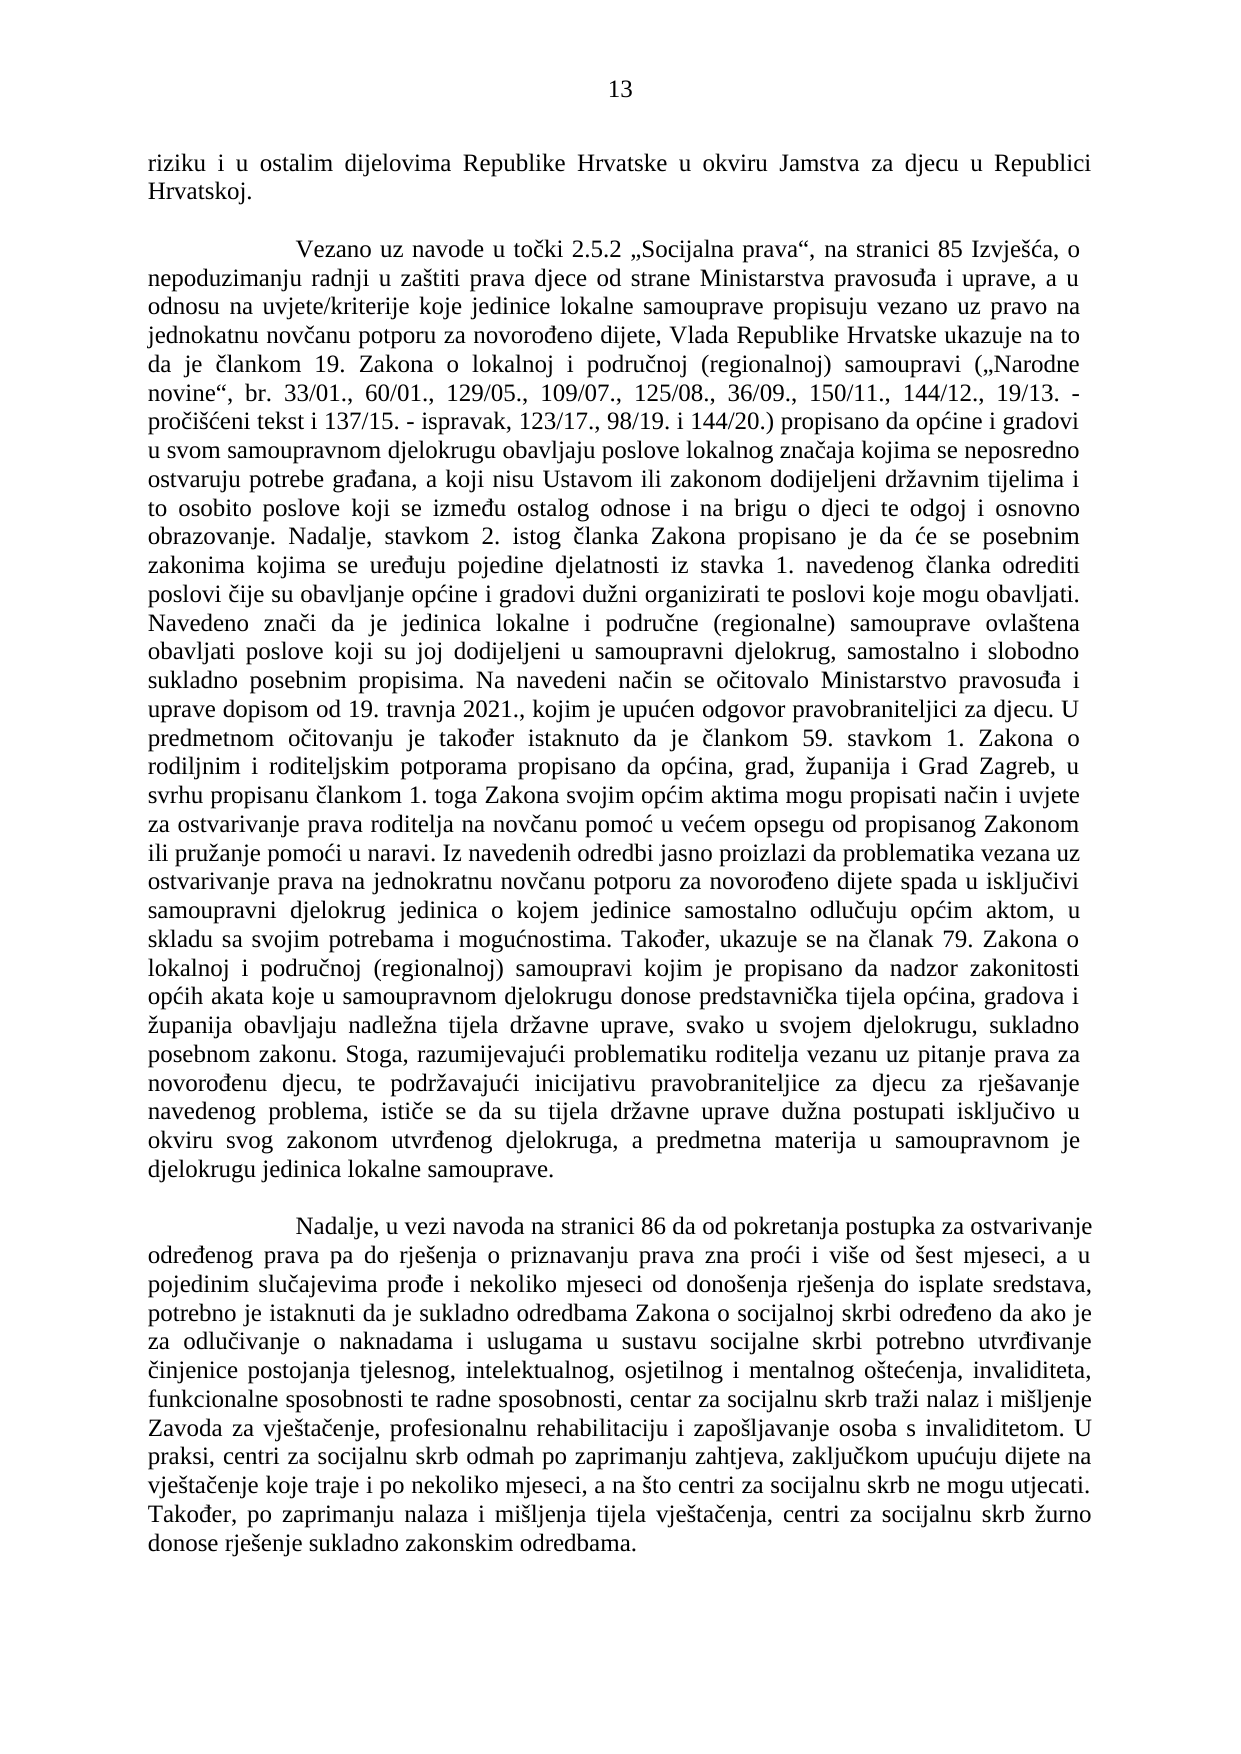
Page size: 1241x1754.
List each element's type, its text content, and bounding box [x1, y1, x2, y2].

text Nadalje, u vezi navoda na stranici 86 da od pokretanja postupka za ostvarivanje određenog prava pa do rješenja o priznavanju prava zna proći i više od šest mjeseci, a u pojedinim slučajevima prođe i nekoliko mjeseci od donošenja rješenja do isplate sredstava, potrebno je istaknuti da je sukladno odredbama Zakona o socijalnoj skrbi određeno da ako je za odlučivanje o naknadama i uslugama u sustavu socijalne skrbi potrebno utvrđivanje činjenice postojanja tjelesnog, intelektualnog, osjetilnog i mentalnog oštećenja, invaliditeta, funkcionalne sposobnosti te radne sposobnosti, centar za socijalnu skrb traži nalaz i mišljenje Zavoda za vještačenje, profesionalnu rehabilitaciju i zapošljavanje osoba s invaliditetom. U praksi, centri za socijalnu skrb odmah po zaprimanju zahtjeva, zaključkom upućuju dijete na vještačenje koje traje i po nekoliko mjeseci, a na što centri za socijalnu skrb ne mogu utjecati. Također, po zaprimanju nalaza i mišljenja tijela vještačenja, centri za socijalnu skrb žurno donose rješenje sukladno zakonskim odredbama. [148, 1211, 1093, 1556]
text Vezano uz navode u točki 2.5.2 „Socijalna prava“, na stranici 85 Izvješća, o nepoduzimanju radnji u zaštiti prava djece od strane Ministarstva pravosuđa i uprave, a u odnosu na uvjete/kriterije koje jedinice lokalne samouprave propisuju vezano uz pravo na jednokatnu novčanu potporu za novorođeno dijete, Vlada Republike Hrvatske ukazuje na to da je člankom 19. Zakona o lokalnoj i područnoj (regionalnoj) samoupravi („Narodne novine“, br. 33/01., 60/01., 129/05., 109/07., 125/08., 36/09., 150/11., 144/12., 19/13. - pročišćeni tekst i 137/15. - ispravak, 123/17., 98/19. i 144/20.) propisano da općine i gradovi u svom samoupravnom djelokrugu obavljaju poslove lokalnog značaja kojima se neposredno ostvaruju potrebe građana, a koji nisu Ustavom ili zakonom dodijeljeni državnim tijelima i to osobito poslove koji se između ostalog odnose i na brigu o djeci te odgoj i osnovno obrazovanje. Nadalje, stavkom 2. istog članka Zakona propisano je da će se posebnim zakonima kojima se uređuju pojedine djelatnosti iz stavka 1. navedenog članka odrediti poslovi čije su obavljanje općine i gradovi dužni organizirati te poslovi koje mogu obavljati. Navedeno znači da je jedinica lokalne i područne (regionalne) samouprave ovlaštena obavljati poslove koji su joj dodijeljeni u samoupravni djelokrug, samostalno i slobodno sukladno posebnim propisima. Na navedeni način se očitovalo Ministarstvo pravosuđa i uprave dopisom od 19. travnja 2021., kojim je upućen odgovor pravobraniteljici za djecu. U predmetnom očitovanju je također istaknuto da je člankom 59. stavkom 1. Zakona o rodiljnim i roditeljskim potporama propisano da općina, grad, županija i Grad Zagreb, u svrhu propisanu člankom 1. toga Zakona svojim općim aktima mogu propisati način i uvjete za ostvarivanje prava roditelja na novčanu pomoć u većem opsegu od propisanog Zakonom ili pružanje pomoći u naravi. Iz navedenih odredbi jasno proizlazi da problematika vezana uz ostvarivanje prava na jednokratnu novčanu potporu za novorođeno dijete spada u isključivi samoupravni djelokrug jedinica o kojem jedinice samostalno odlučuju općim aktom, u skladu sa svojim potrebama i mogućnostima. Također, ukazuje se na članak 79. Zakona o lokalnoj i područnoj (regionalnoj) samoupravi kojim je propisano da nadzor zakonitosti općih akata koje u samoupravnom djelokrugu donose predstavnička tijela općina, gradova i županija obavljaju nadležna tijela državne uprave, svako u svojem djelokrugu, sukladno posebnom zakonu. Stoga, razumijevajući problematiku roditelja vezanu uz pitanje prava za novorođenu djecu, te podržavajući inicijativu pravobraniteljice za djecu za rješavanje navedenog problema, ističe se da su tijela državne uprave dužna postupati isključivo u okviru svog zakonom utvrđenog djelokruga, a predmetna materija u samoupravnom je djelokrugu jedinica lokalne samouprave. [148, 234, 1081, 1183]
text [148, 148, 1093, 205]
